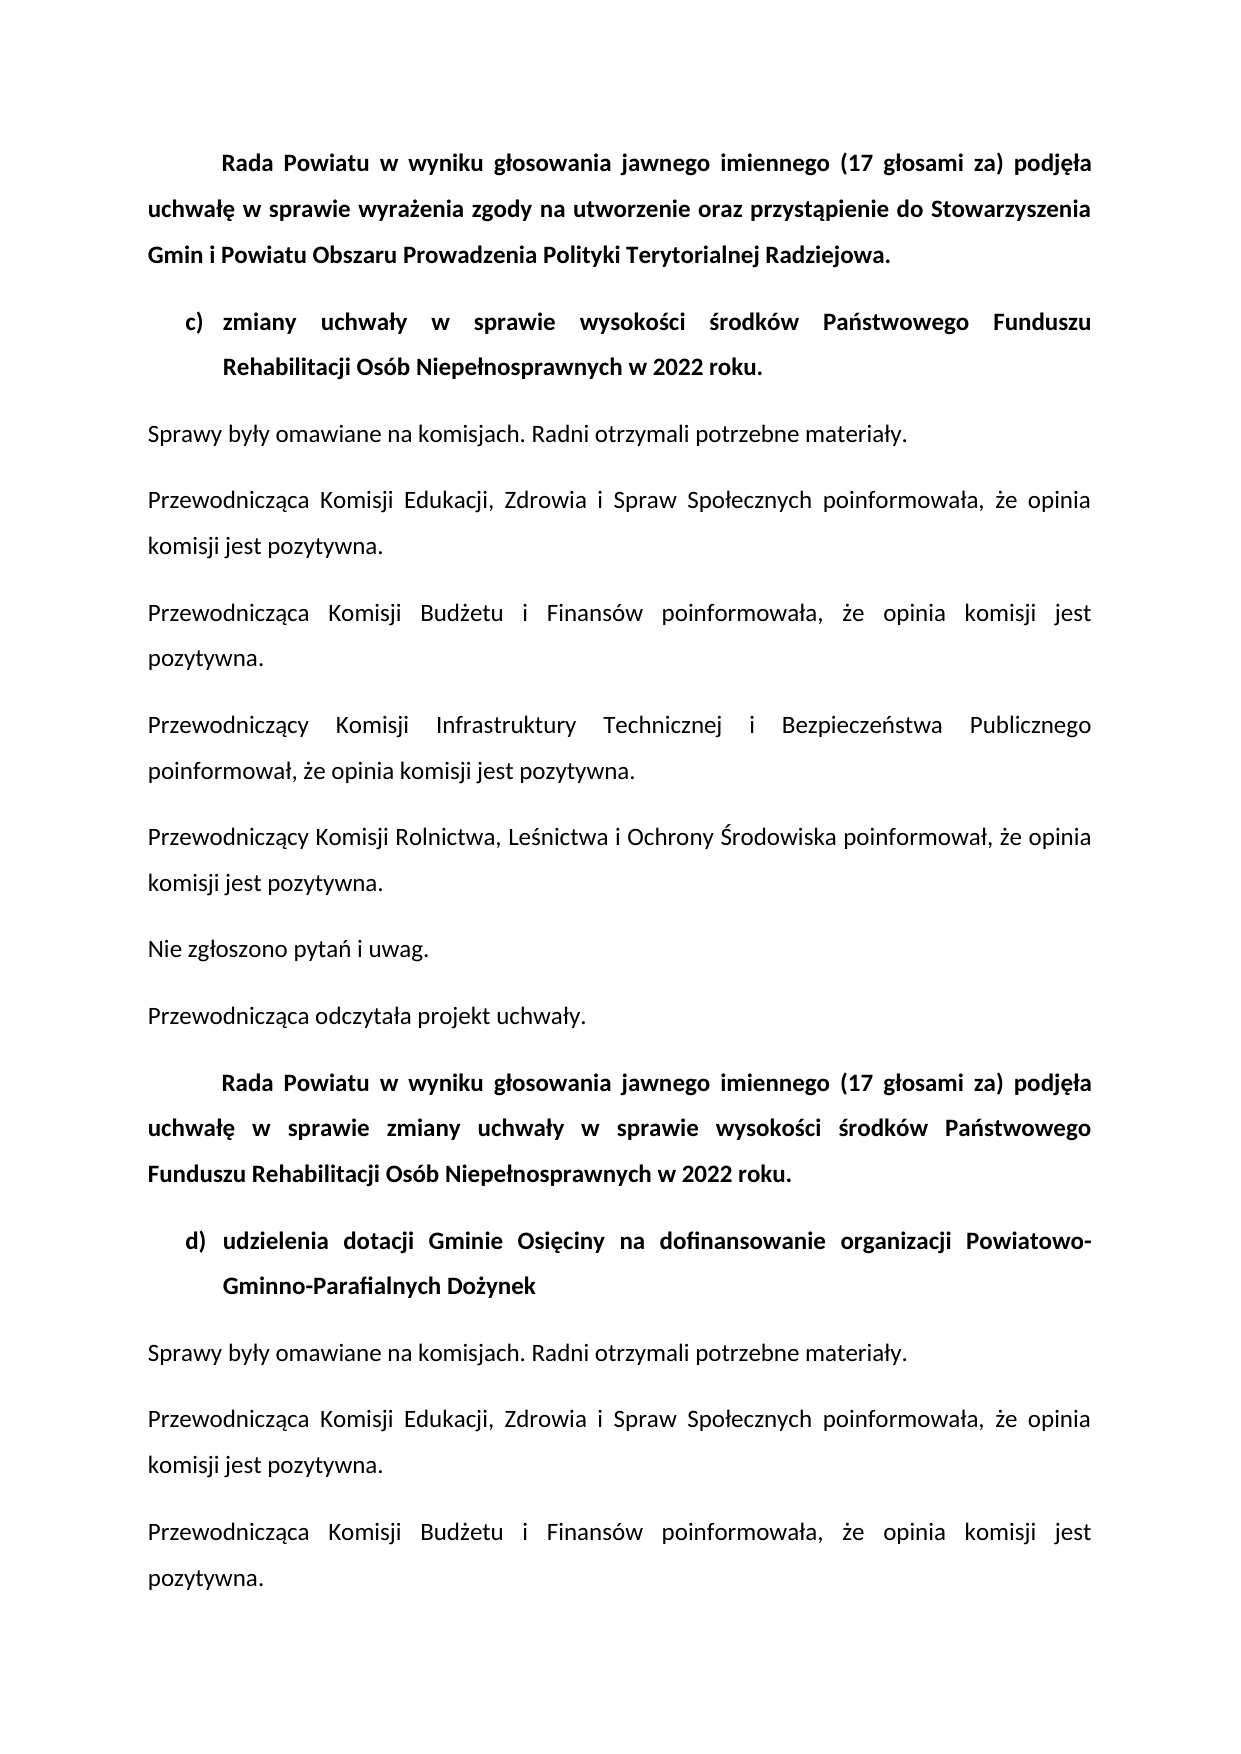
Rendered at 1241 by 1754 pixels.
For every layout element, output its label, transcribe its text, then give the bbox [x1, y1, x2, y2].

text Przewodnicząca odczytała projekt uchwały. [148, 1000, 1093, 1031]
text Przewodniczący Komisji Infrastruktury Technicznej i Bezpieczeństwa Publicznego poinformował, że opinia komisji jest pozytywna. [148, 709, 1093, 785]
text Przewodnicząca Komisji Edukacji, Zdrowia i Spraw Społecznych poinformowała, że opinia komisji jest pozytywna. [148, 1404, 1093, 1480]
text Przewodnicząca Komisji Budżetu i Finansów poinformowała, że opinia komisji jest pozytywna. [148, 1516, 1093, 1592]
text Rada Powiatu w wyniku głosowania jawnego imiennego (17 głosami za) podjęła uchwałę w sprawie zmiany uchwały w sprawie wysokości środków Państwowego Funduszu Rehabilitacji Osób Niepełnosprawnych w 2022 roku. [148, 1067, 1093, 1189]
text Sprawy były omawiane na komisjach. Radni otrzymali potrzebne materiały. [148, 418, 1093, 448]
text Nie zgłoszono pytań i uwag. [148, 934, 1093, 964]
text Rada Powiatu w wyniku głosowania jawnego imiennego (17 głosami za) podjęła uchwałę w sprawie wyrażenia zgody na utworzenie oraz przystąpienie do Stowarzyszenia Gmin i Powiatu Obszaru Prowadzenia Polityki Terytorialnej Radziejowa. [148, 148, 1093, 269]
text Przewodnicząca Komisji Edukacji, Zdrowia i Spraw Społecznych poinformowała, że opinia komisji jest pozytywna. [148, 484, 1093, 561]
list zmiany uchwały w sprawie wysokości środków Państwowego Funduszu Rehabilitacji Osób Niepełnosprawnych w 2022 roku. [185, 306, 1093, 382]
list udzielenia dotacji Gminie Osięciny na dofinansowanie organizacji Powiatowo-Gminno-Parafialnych Dożynek [185, 1225, 1093, 1301]
text Przewodnicząca Komisji Budżetu i Finansów poinformowała, że opinia komisji jest pozytywna. [148, 597, 1093, 673]
text Sprawy były omawiane na komisjach. Radni otrzymali potrzebne materiały. [148, 1337, 1093, 1368]
text Przewodniczący Komisji Rolnictwa, Leśnictwa i Ochrony Środowiska poinformował, że opinia komisji jest pozytywna. [148, 821, 1093, 898]
